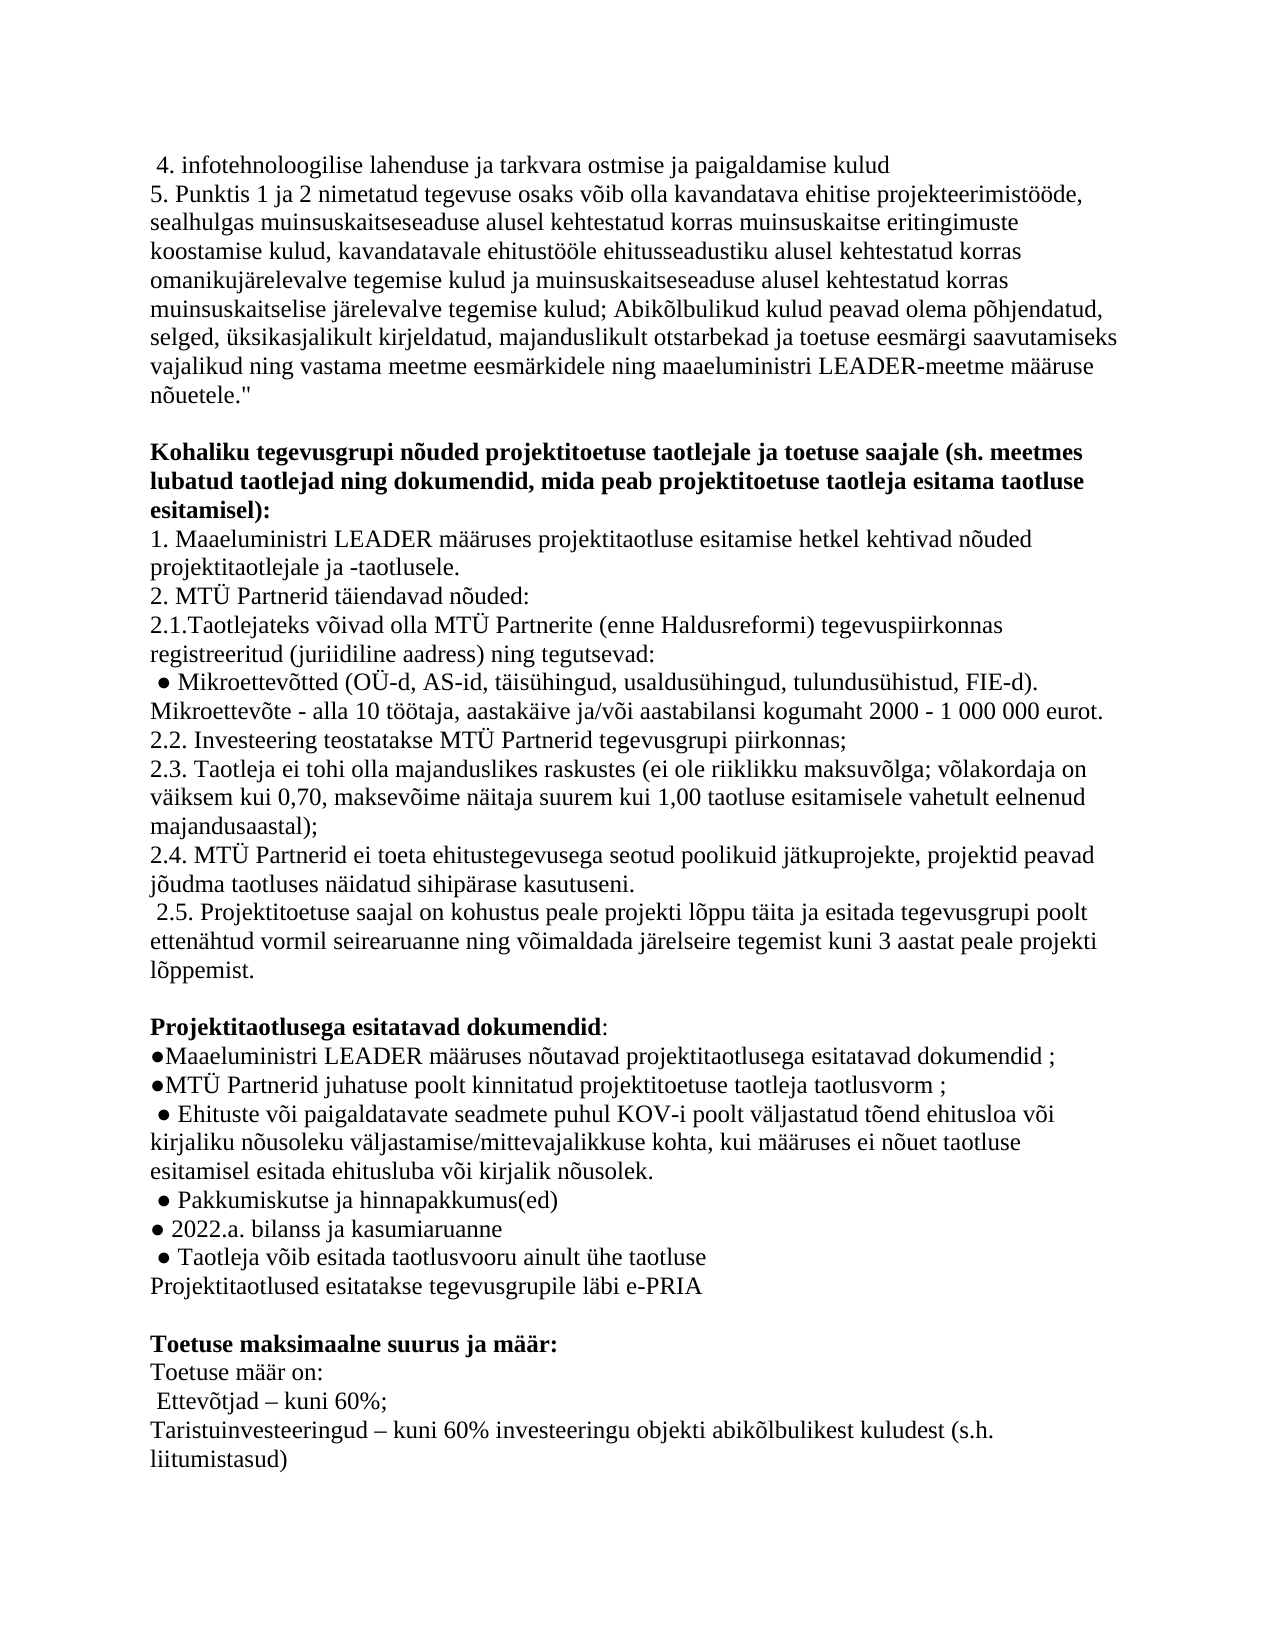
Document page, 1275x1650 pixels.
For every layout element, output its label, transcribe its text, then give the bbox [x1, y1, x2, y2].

text ● Pakkumiskutse ja hinnapakkumus(ed) [150, 1185, 1125, 1214]
text 4. infotehnoloogilise lahenduse ja tarkvara ostmise ja paigaldamise kulud [150, 150, 1125, 179]
text ●Maaeluministri LEADER määruses nõutavad projektitaotlusega esitatavad dokumendid ; ●MTÜ Partnerid juhatuse poolt kinnitatud projektitoetuse taotleja taotlusvorm ; [150, 1041, 1125, 1099]
text ● 2022.a. bilanss ja kasumiaruanne [150, 1214, 1125, 1242]
text Ettevõtjad – kuni 60%; [150, 1386, 1125, 1415]
text Toetuse määr on: [150, 1357, 1125, 1386]
text 1. Maaeluministri LEADER määruses projektitaotluse esitamise hetkel kehtivad nõuded projektitaotlejale ja -taotlusele. [150, 524, 1125, 581]
text Projektitaotlusega esitatavad dokumendid: [150, 1012, 1125, 1041]
text Taristuinvesteeringud – kuni 60% investeeringu objekti abikõlbulikest kuludest (s.h. liitumistasud) [150, 1415, 1125, 1472]
text Kohaliku tegevusgrupi nõuded projektitoetuse taotlejale ja toetuse saajale (sh. meetmes lubatud taotlejad ning dokumendid, mida peab projektitoetuse taotleja esitama taotluse esitamisel): [150, 437, 1125, 524]
text 5. Punktis 1 ja 2 nimetatud tegevuse osaks võib olla kavandatava ehitise projekteerimistööde, sealhulgas muinsuskaitseseaduse alusel kehtestatud korras muinsuskaitse eritingimuste koostamise kulud, kavandatavale ehitustööle ehitusseadustiku alusel kehtestatud korras omanikujärelevalve tegemise kulud ja muinsuskaitseseaduse alusel kehtestatud korras muinsuskaitselise järelevalve tegemise kulud; Abikõlbulikud kulud peavad olema põhjendatud, selged, üksikasjalikult kirjeldatud, majanduslikult otstarbekad ja toetuse eesmärgi saavutamiseks vajalikud ning vastama meetme eesmärkidele ning maaeluministri LEADER-meetme määruse nõuetele." [150, 179, 1125, 409]
text 2. MTÜ Partnerid täiendavad nõuded: [150, 581, 1125, 610]
text 2.4. MTÜ Partnerid ei toeta ehitustegevusega seotud poolikuid jätkuprojekte, projektid peavad jõudma taotluses näidatud sihipärase kasutuseni. [150, 840, 1125, 897]
text Toetuse maksimaalne suurus ja määr: [150, 1329, 1125, 1357]
text ● Taotleja võib esitada taotlusvooru ainult ühe taotluse [150, 1242, 1125, 1271]
text ● Mikroettevõtted (OÜ-d, AS-id, täisühingud, usaldusühingud, tulundusühistud, FIE-d). Mikroettevõte - alla 10 töötaja, aastakäive ja/või aastabilansi kogumaht 2000 - 1 000 000 eurot. 2.2. Investeering teostatakse MTÜ Partnerid tegevusgrupi piirkonnas; [150, 667, 1125, 754]
text 2.5. Projektitoetuse saajal on kohustus peale projekti lõppu täita ja esitada tegevusgrupi poolt ettenähtud vormil seirearuanne ning võimaldada järelseire tegemist kuni 3 aastat peale projekti lõppemist. [150, 897, 1125, 984]
text ● Ehituste või paigaldatavate seadmete puhul KOV-i poolt väljastatud tõend ehitusloa või kirjaliku nõusoleku väljastamise/mittevajalikkuse kohta, kui määruses ei nõuet taotluse esitamisel esitada ehitusluba või kirjalik nõusolek. [150, 1099, 1125, 1185]
text 2.1.Taotlejateks võivad olla MTÜ Partnerite (enne Haldusreformi) tegevuspiirkonnas registreeritud (juriidiline aadress) ning tegutsevad: [150, 610, 1125, 667]
text 2.3. Taotleja ei tohi olla majanduslikes raskustes (ei ole riiklikku maksuvõlga; võlakordaja on väiksem kui 0,70, maksevõime näitaja suurem kui 1,00 taotluse esitamisele vahetult eelnenud majandusaastal); [150, 754, 1125, 840]
text Projektitaotlused esitatakse tegevusgrupile läbi e-PRIA [150, 1271, 1125, 1300]
